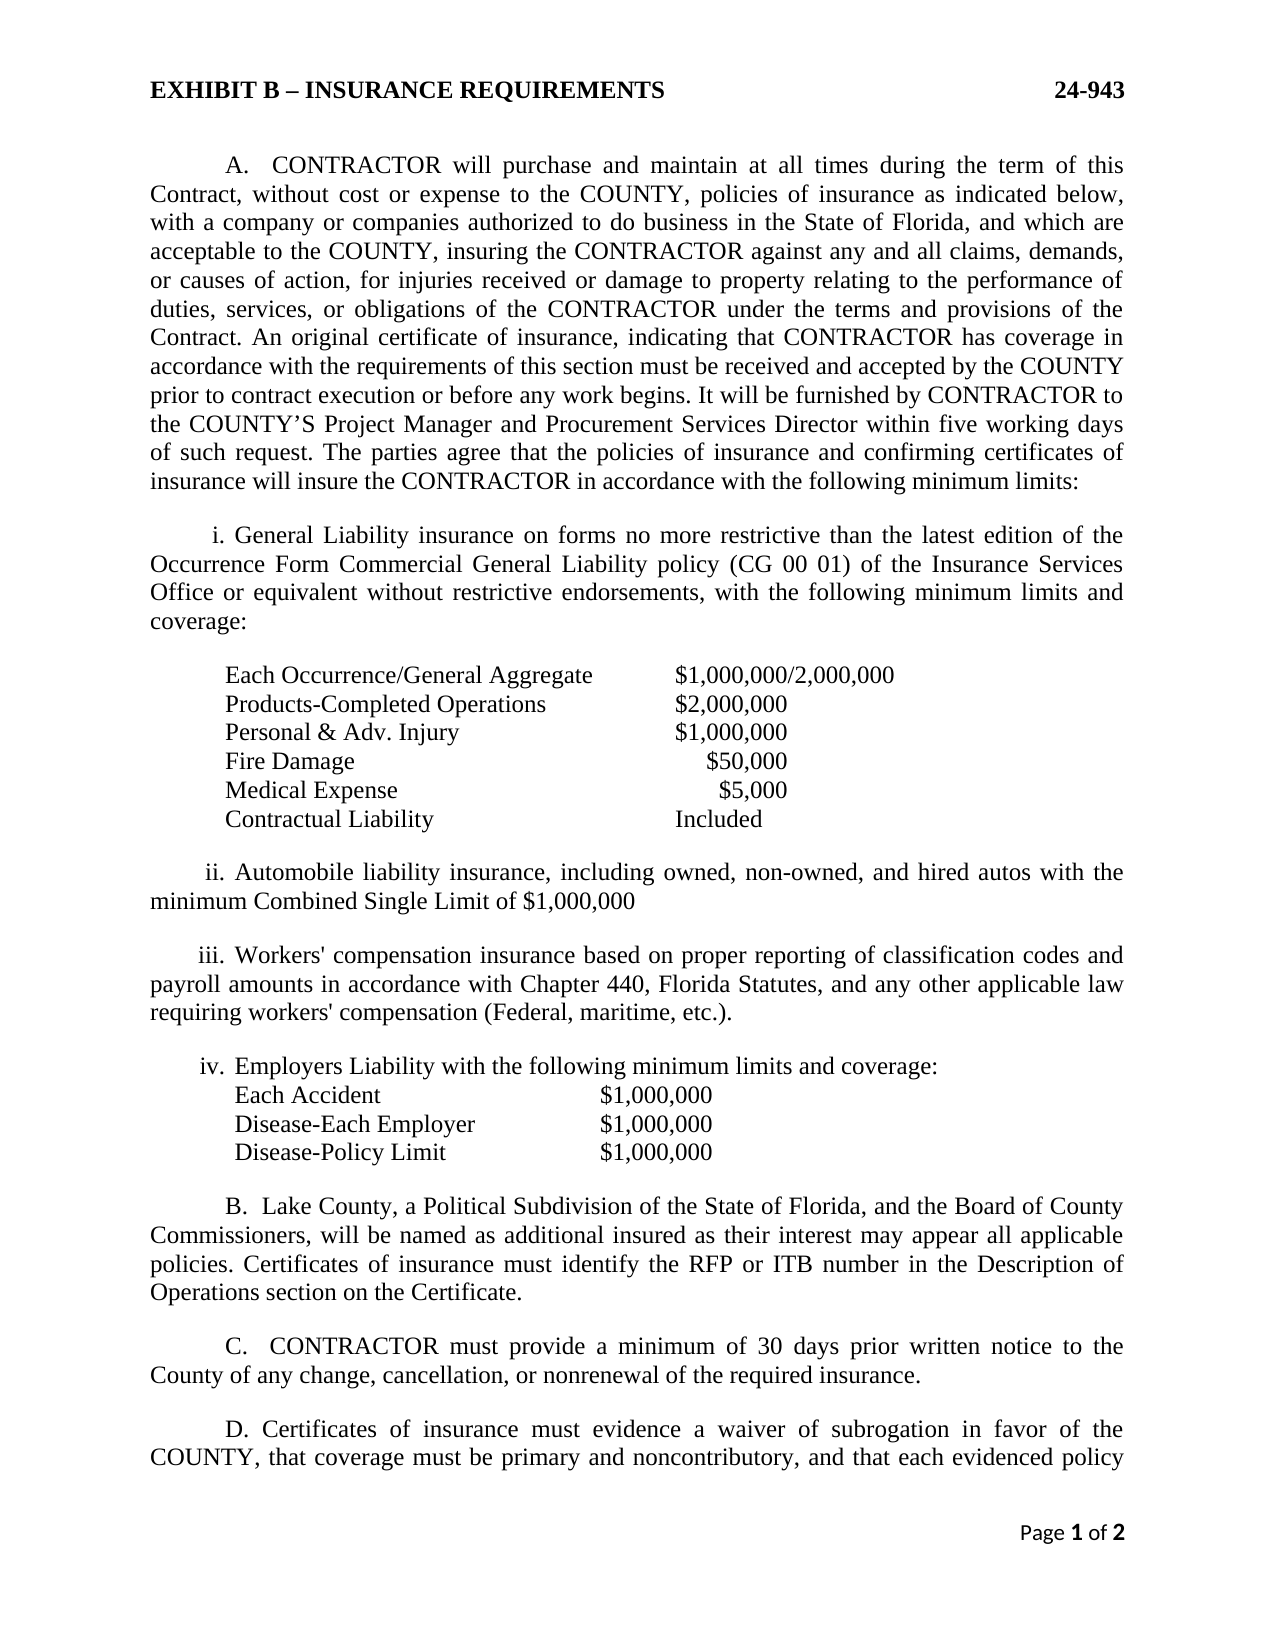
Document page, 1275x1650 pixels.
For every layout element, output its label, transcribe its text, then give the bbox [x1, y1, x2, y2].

text Products-Completed Operations $2,000,000 [150, 689, 1125, 717]
text Fire Damage $50,000 [150, 746, 1125, 775]
text C. CONTRACTOR must provide a minimum of 30 days prior written notice to the County of any change, cancellation, or nonrenewal of the required insurance. [150, 1331, 1125, 1389]
list Workers' compensation insurance based on proper reporting of classification codes and payroll amounts in accordance with Chapter 440, Florida Statutes, and any other applicable law requiring workers' compensation (Federal, maritime, etc.). [150, 940, 1125, 1026]
text Disease-Each Employer $1,000,000 [150, 1109, 1125, 1137]
text Each Occurrence/General Aggregate $1,000,000/2,000,000 [150, 660, 1125, 689]
list Employers Liability with the following minimum limits and coverage: [150, 1051, 1125, 1080]
list General Liability insurance on forms no more restrictive than the latest edition of the Occurrence Form Commercial General Liability policy (CG 00 01) of the Insurance Services Office or equivalent without restrictive endorsements, with the following minimum limits and coverage: [150, 520, 1125, 635]
text Each Accident $1,000,000 [150, 1080, 1125, 1109]
text B. Lake County, a Political Subdivision of the State of Florida, and the Board of County Commissioners, will be named as additional insured as their interest may appear all applicable policies. Certificates of insurance must identify the RFP or ITB number in the Description of Operations section on the Certificate. [150, 1191, 1125, 1306]
text Contractual Liability Included [150, 804, 1125, 832]
text Personal & Adv. Injury $1,000,000 [150, 717, 1125, 746]
text Disease-Policy Limit $1,000,000 [150, 1137, 1125, 1166]
list Automobile liability insurance, including owned, non-owned, and hired autos with the minimum Combined Single Limit of $1,000,000 [150, 857, 1125, 915]
text A. CONTRACTOR will purchase and maintain at all times during the term of this Contract, without cost or expense to the COUNTY, policies of insurance as indicated below, with a company or companies authorized to do business in the State of Florida, and which are acceptable to the COUNTY, insuring the CONTRACTOR against any and all claims, demands, or causes of action, for injuries received or damage to property relating to the performance of duties, services, or obligations of the CONTRACTOR under the terms and provisions of the Contract. An original certificate of insurance, indicating that CONTRACTOR has coverage in accordance with the requirements of this section must be received and accepted by the COUNTY prior to contract execution or before any work begins. It will be furnished by CONTRACTOR to the COUNTY’S Project Manager and Procurement Services Director within five working days of such request. The parties agree that the policies of insurance and confirming certificates of insurance will insure the CONTRACTOR in accordance with the following minimum limits: [150, 150, 1125, 495]
text Medical Expense $5,000 [150, 775, 1125, 804]
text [150, 1414, 1125, 1471]
